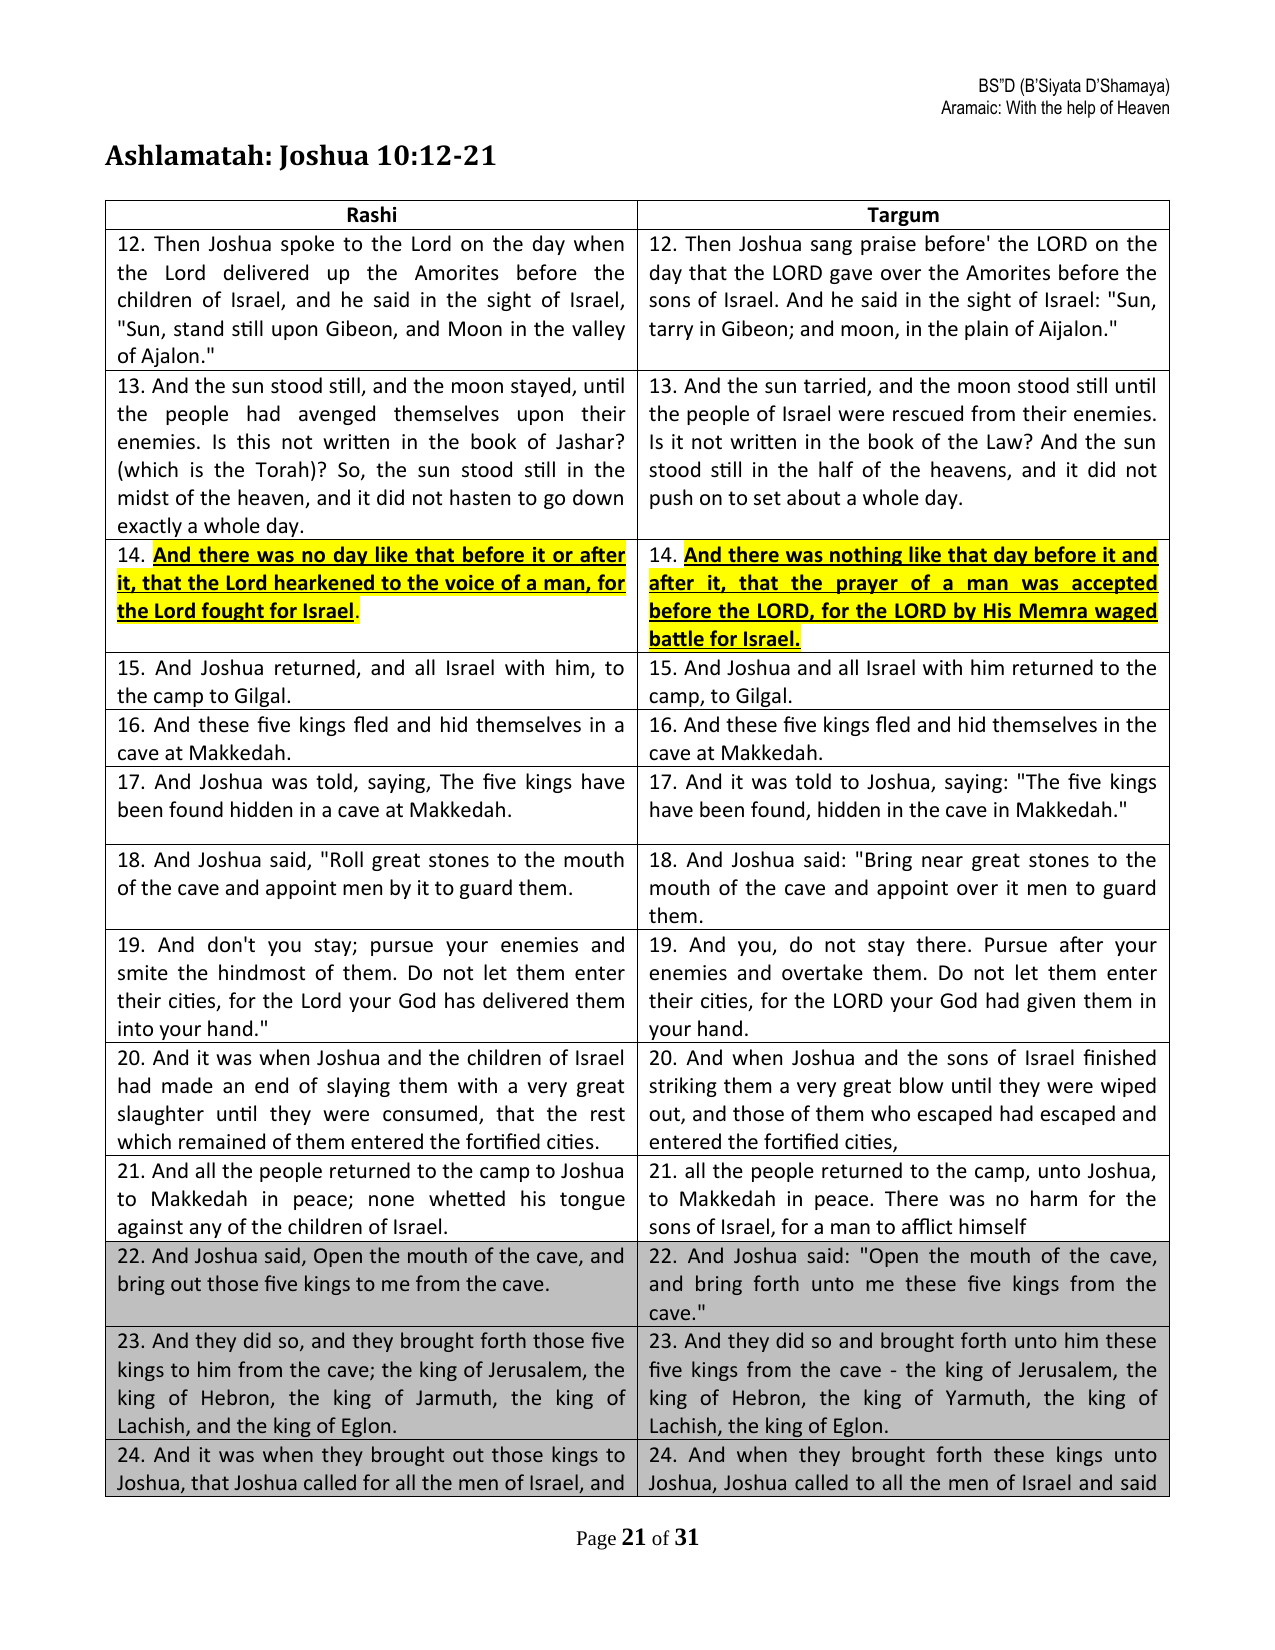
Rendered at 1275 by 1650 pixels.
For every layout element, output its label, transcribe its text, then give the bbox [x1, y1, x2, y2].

table_cell 22. And Joshua said, Open the mouth of the cave, and bring out those five kings to me from the cave. [106, 1242, 637, 1326]
table_cell 20. And when Joshua and the sons of Israel finished striking them a very great blow until they were wiped out, and those of them who escaped had escaped and entered the fortified cities, [638, 1043, 1169, 1155]
text Ashlamatah: Joshua 10:12-21‎ [105, 137, 1170, 171]
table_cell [638, 1440, 1169, 1496]
table_cell 19. And don't you stay; pursue your enemies and smite the hindmost of them. Do not let them enter their cities, for the Lord your God has delivered them into your hand." [106, 930, 637, 1042]
table_cell 21. all the people returned to the camp, unto Joshua, to Makkedah in peace. There was no harm for the sons of Israel, for a man to afflict himself [638, 1156, 1169, 1241]
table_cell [106, 1440, 637, 1496]
table_cell 12. Then Joshua spoke to the Lord on the day when the Lord delivered up the Amorites before the children of Israel, and he said in the sight of Israel, "Sun, stand still upon Gibeon, and Moon in the valley of Ajalon." [106, 230, 637, 370]
table_cell 14. And there was nothing like that day before it and after it, that the prayer of a man was accepted before the LORD, for the LORD by His Memra waged battle for Israel. [801, 540, 1169, 652]
table_cell 17. And it was told to Joshua, saying: "The five kings have been found, hidden in the cave in Makkedah." [638, 767, 1169, 844]
table_cell 14. And there was no day like that before it or after it, that the Lord hearkened to the voice of a man, for the Lord fought for Israel. [106, 540, 637, 652]
table_cell 18. And Joshua said, "Roll great stones to the mouth of the cave and appoint men by it to guard them. [106, 845, 637, 929]
table_cell 22. And Joshua said: "Open the mouth of the cave, and bring forth unto me these five kings from the cave." [638, 1242, 1169, 1326]
table_header Targum [638, 201, 1169, 228]
table_cell 15. And Joshua and all Israel with him returned to the camp, to Gilgal. [638, 653, 1169, 709]
table_cell 12. Then Joshua sang praise before' the LORD on the day that the LORD gave over the Amorites before the sons of Israel. And he said in the sight of Israel: "Sun, tarry in Gibeon; and moon, in the plain of Aijalon." [638, 230, 1169, 370]
table_cell 13. And the sun stood still, and the moon stayed, until the people had avenged themselves upon their enemies. Is this not written in the book of Jashar? (which is the Torah)? So, the sun stood still in the midst of the heaven, and it did not hasten to go down exactly a whole day. [106, 371, 637, 539]
table_header Rashi [106, 201, 637, 228]
table_cell 16. And these five kings fled and hid themselves in the cave at Makkedah. [638, 710, 1169, 766]
table_cell 23. And they did so, and they brought forth those five kings to him from the cave; the king of Jerusalem, the king of Hebron, the king of Jarmuth, the king of Lachish, and the king of Eglon. [106, 1327, 637, 1439]
table_cell 15. And Joshua returned, and all Israel with him, to the camp to Gilgal. [106, 653, 637, 709]
table_cell 21. And all the people returned to the camp to Joshua to Makkedah in peace; none whetted his tongue against any of the children of Israel. [106, 1156, 637, 1241]
table_cell 19. And you, do not stay there. Pursue after your enemies and overtake them. Do not let them enter their cities, for the LORD your God had given them in your hand. [638, 930, 1169, 1042]
table_cell 13. And the sun tarried, and the moon stood still until the people of Israel were rescued from their enemies. Is it not written in the book of the Law? And the sun stood still in the half of the heavens, and it did not push on to set about a whole day. [638, 371, 1169, 539]
table_cell 18. And Joshua said: "Bring near great stones to the mouth of the cave and appoint over it men to guard them. [638, 845, 1169, 929]
table_cell 20. And it was when Joshua and the children of Israel had made an end of slaying them with a very great slaughter until they were consumed, that the rest which remained of them entered the fortified cities. [106, 1043, 637, 1155]
table_cell 17. And Joshua was told, saying, The five kings have been found hidden in a cave at Makkedah. [106, 767, 637, 844]
table_cell 16. And these five kings fled and hid themselves in a cave at Makkedah. [106, 710, 637, 766]
table_cell 23. And they did so and brought forth unto him these five kings from the cave - the king of Jerusalem, the king of Hebron, the king of Yarmuth, the king of Lachish, the king of Eglon. [638, 1327, 1169, 1439]
